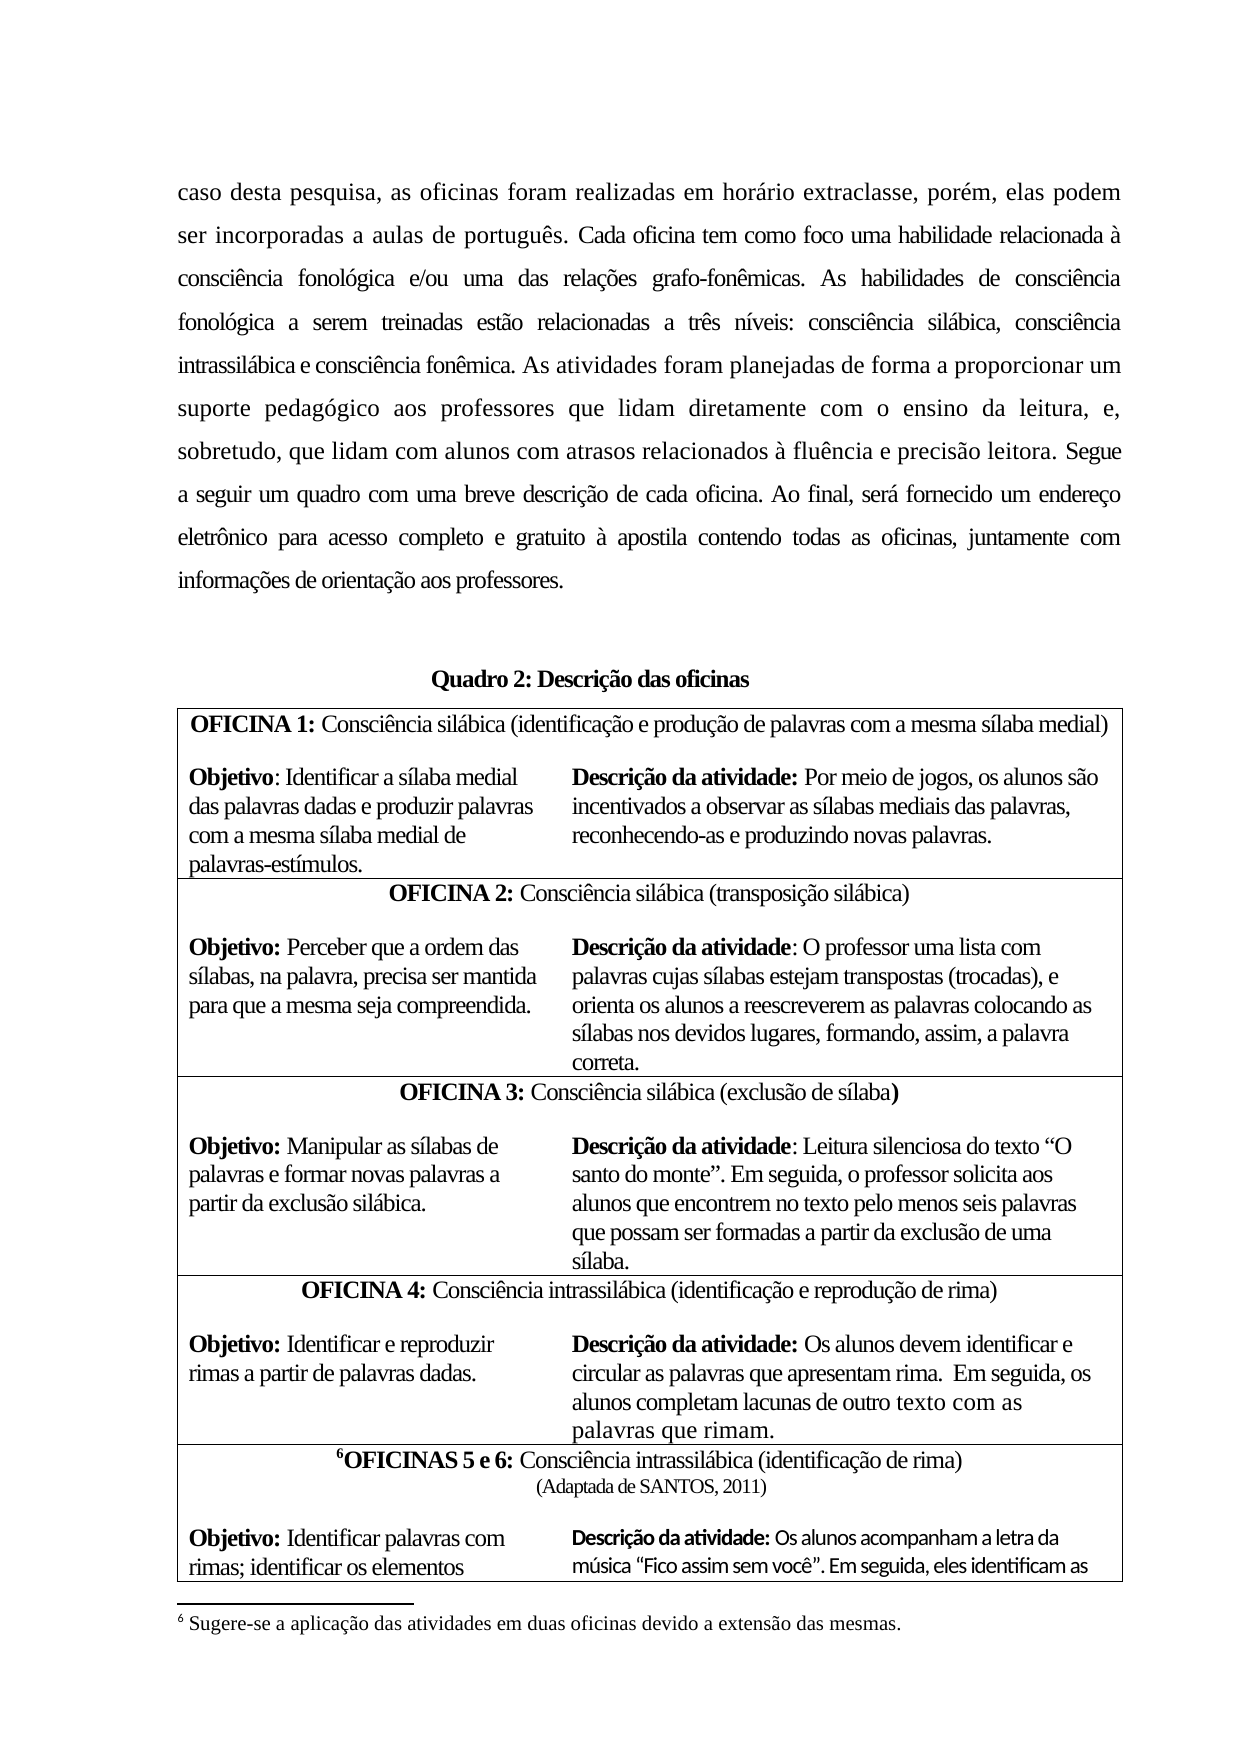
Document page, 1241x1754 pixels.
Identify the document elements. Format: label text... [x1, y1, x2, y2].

table_cell OFICINAS 5 e 6: Consciência intrassilábica (identificação de rima) (Adaptada de SANTOS, 2011) [178, 1445, 1122, 1523]
table_cell Objetivo: Identificar a sílaba medial das palavras dadas e produzir palavras com a mesma sílaba medial de palavras-estímulos. [178, 763, 560, 877]
table_cell Descrição da atividade: Os alunos devem identificar e circular as palavras que apresentam rima. Em seguida, os alunos completam lacunas de outro texto com as palavras que rimam. [560, 1329, 1122, 1444]
table_cell Objetivo: Identificar e reproduzir rimas a partir de palavras dadas. [178, 1329, 560, 1444]
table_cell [178, 1523, 560, 1581]
table_cell Objetivo: Manipular as sílabas de palavras e formar novas palavras a partir da exclusão silábica. [178, 1131, 560, 1274]
table_cell Objetivo: Perceber que a ordem das sílabas, na palavra, precisa ser mantida para que a mesma seja compreendida. [178, 932, 560, 1076]
table_header OFICINA 1: Consciência silábica (identificação e produção de palavras com a mesma sílaba medial) [178, 709, 1122, 762]
table_cell OFICINA 4: Consciência intrassilábica (identificação e reprodução de rima) [178, 1276, 1122, 1329]
table_cell OFICINA 2: Consciência silábica (transposição silábica) [178, 879, 1122, 932]
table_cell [560, 1523, 1122, 1581]
table_cell Descrição da atividade: O professor uma lista com palavras cujas sílabas estejam transpostas (trocadas), e orienta os alunos a reescreverem as palavras colocando as sílabas nos devidos lugares, formando, assim, a palavra correta. [560, 932, 1122, 1076]
text Quadro 2: Descrição das oficinas [59, 664, 1122, 693]
table_cell Descrição da atividade: Leitura silenciosa do texto “O santo do monte”. Em seguida, o professor solicita aos alunos que encontrem no texto pelo menos seis palavras que possam ser formadas a partir da exclusão de uma sílaba. [560, 1131, 1122, 1274]
table_cell OFICINA 3: Consciência silábica (exclusão de sílaba) [178, 1077, 1122, 1131]
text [177, 177, 1122, 594]
table_cell Descrição da atividade: Por meio de jogos, os alunos são incentivados a observar as sílabas mediais das palavras, reconhecendo-as e produzindo novas palavras. [560, 763, 1122, 877]
